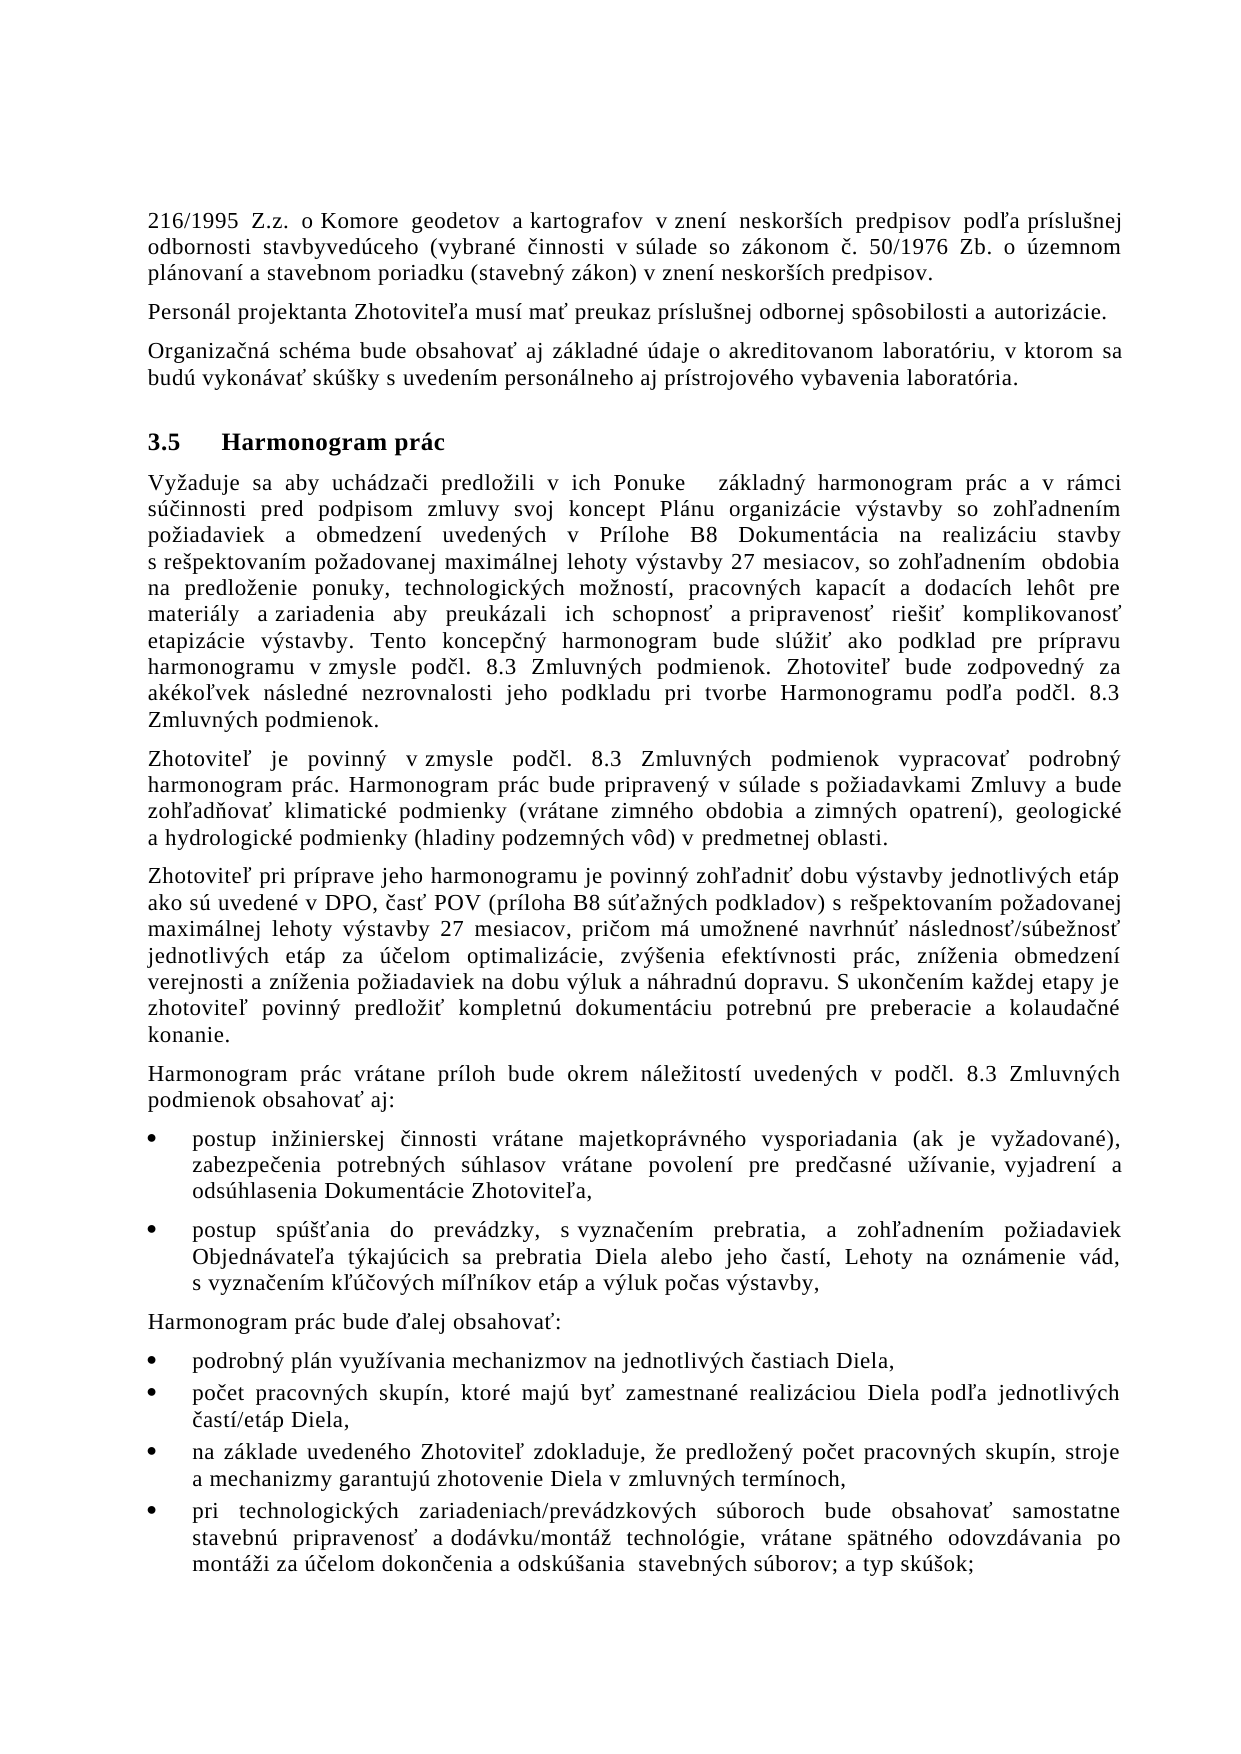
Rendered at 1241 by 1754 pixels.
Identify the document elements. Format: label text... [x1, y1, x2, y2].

list postup inžinierskej činnosti vrátane majetkoprávného vysporiadania (ak je vyžadované), zabezpečenia potrebných súhlasov vrátane povolení pre predčasné užívanie, vyjadrení a odsúhlasenia Dokumentácie Zhotoviteľa, [148, 1125, 1122, 1204]
text Zhotoviteľ je povinný v zmysle podčl. 8.3 Zmluvných podmienok vypracovať podrobný harmonogram prác. Harmonogram prác bude pripravený v súlade s požiadavkami Zmluvy a bude zohľadňovať klimatické podmienky (vrátane zimného obdobia a zimných opatrení), geologické a hydrologické podmienky (hladiny podzemných vôd) v predmetnej oblasti. [148, 745, 1122, 850]
text Harmonogram prác vrátane príloh bude okrem náležitostí uvedených v podčl. 8.3 Zmluvných podmienok obsahovať aj: [148, 1059, 1122, 1112]
text Organizačná schéma bude obsahovať aj základné údaje o akreditovanom laboratóriu, v ktorom sa budú vykonávať skúšky s uvedením personálneho aj prístrojového vybavenia laboratória. [148, 337, 1122, 390]
list podrobný plán využívania mechanizmov na jednotlivých častiach Diela, [148, 1347, 1122, 1373]
list na základe uvedeného Zhotoviteľ zdokladuje, že predložený počet pracovných skupín, stroje a mechanizmy garantujú zhotovenie Diela v zmluvných termínoch, [148, 1438, 1122, 1491]
text Personál projektanta Zhotoviteľa musí mať preukaz príslušnej odbornej spôsobilosti a autorizácie. [148, 298, 1122, 325]
text Zhotoviteľ pri príprave jeho harmonogramu je povinný zohľadniť dobu výstavby jednotlivých etáp ako sú uvedené v DPO, časť POV (príloha B8 súťažných podkladov) s rešpektovaním požadovanej maximálnej lehoty výstavby 27 mesiacov, pričom má umožnené navrhnúť následnosť/súbežnosť jednotlivých etáp za účelom optimalizácie, zvýšenia efektívnosti prác, zníženia obmedzení verejnosti a zníženia požiadaviek na dobu výluk a náhradnú dopravu. S ukončením každej etapy je zhotoviteľ povinný predložiť kompletnú dokumentáciu potrebnú pre preberacie a kolaudačné konanie. [148, 863, 1122, 1047]
subtitle 3.5 Harmonogram prác [148, 427, 1122, 456]
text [148, 207, 1122, 286]
list pri technologických zariadeniach/prevádzkových súboroch bude obsahovať samostatne stavebnú pripravenosť a dodávku/montáž technológie, vrátane spätného odovzdávania po montáži za účelom dokončenia a odskúšania stavebných súborov; a typ skúšok; [148, 1497, 1122, 1576]
text Vyžaduje sa aby uchádzači predložili v ich Ponuke základný harmonogram prác a v rámci súčinnosti pred podpisom zmluvy svoj koncept Plánu organizácie výstavby so zohľadnením požiadaviek a obmedzení uvedených v Prílohe B8 Dokumentácia na realizáciu stavby s rešpektovaním požadovanej maximálnej lehoty výstavby 27 mesiacov, so zohľadnením obdobia na predloženie ponuky, technologických možností, pracovných kapacít a dodacích lehôt pre materiály a zariadenia aby preukázali ich schopnosť a pripravenosť riešiť komplikovanosť etapizácie výstavby. Tento koncepčný harmonogram bude slúžiť ako podklad pre prípravu harmonogramu v zmysle podčl. 8.3 Zmluvných podmienok. Zhotoviteľ bude zodpovedný za akékoľvek následné nezrovnalosti jeho podkladu pri tvorbe Harmonogramu podľa podčl. 8.3 Zmluvných podmienok. [148, 469, 1122, 732]
list postup spúšťania do prevádzky, s vyznačením prebratia, a zohľadnením požiadaviek Objednávateľa týkajúcich sa prebratia Diela alebo jeho častí, Lehoty na oznámenie vád, s vyznačením kľúčových míľníkov etáp a výluk počas výstavby, [148, 1216, 1122, 1295]
text Harmonogram prác bude ďalej obsahovať: [148, 1308, 1122, 1334]
list počet pracovných skupín, ktoré majú byť zamestnané realizáciou Diela podľa jednotlivých častí/etáp Diela, [148, 1379, 1122, 1432]
